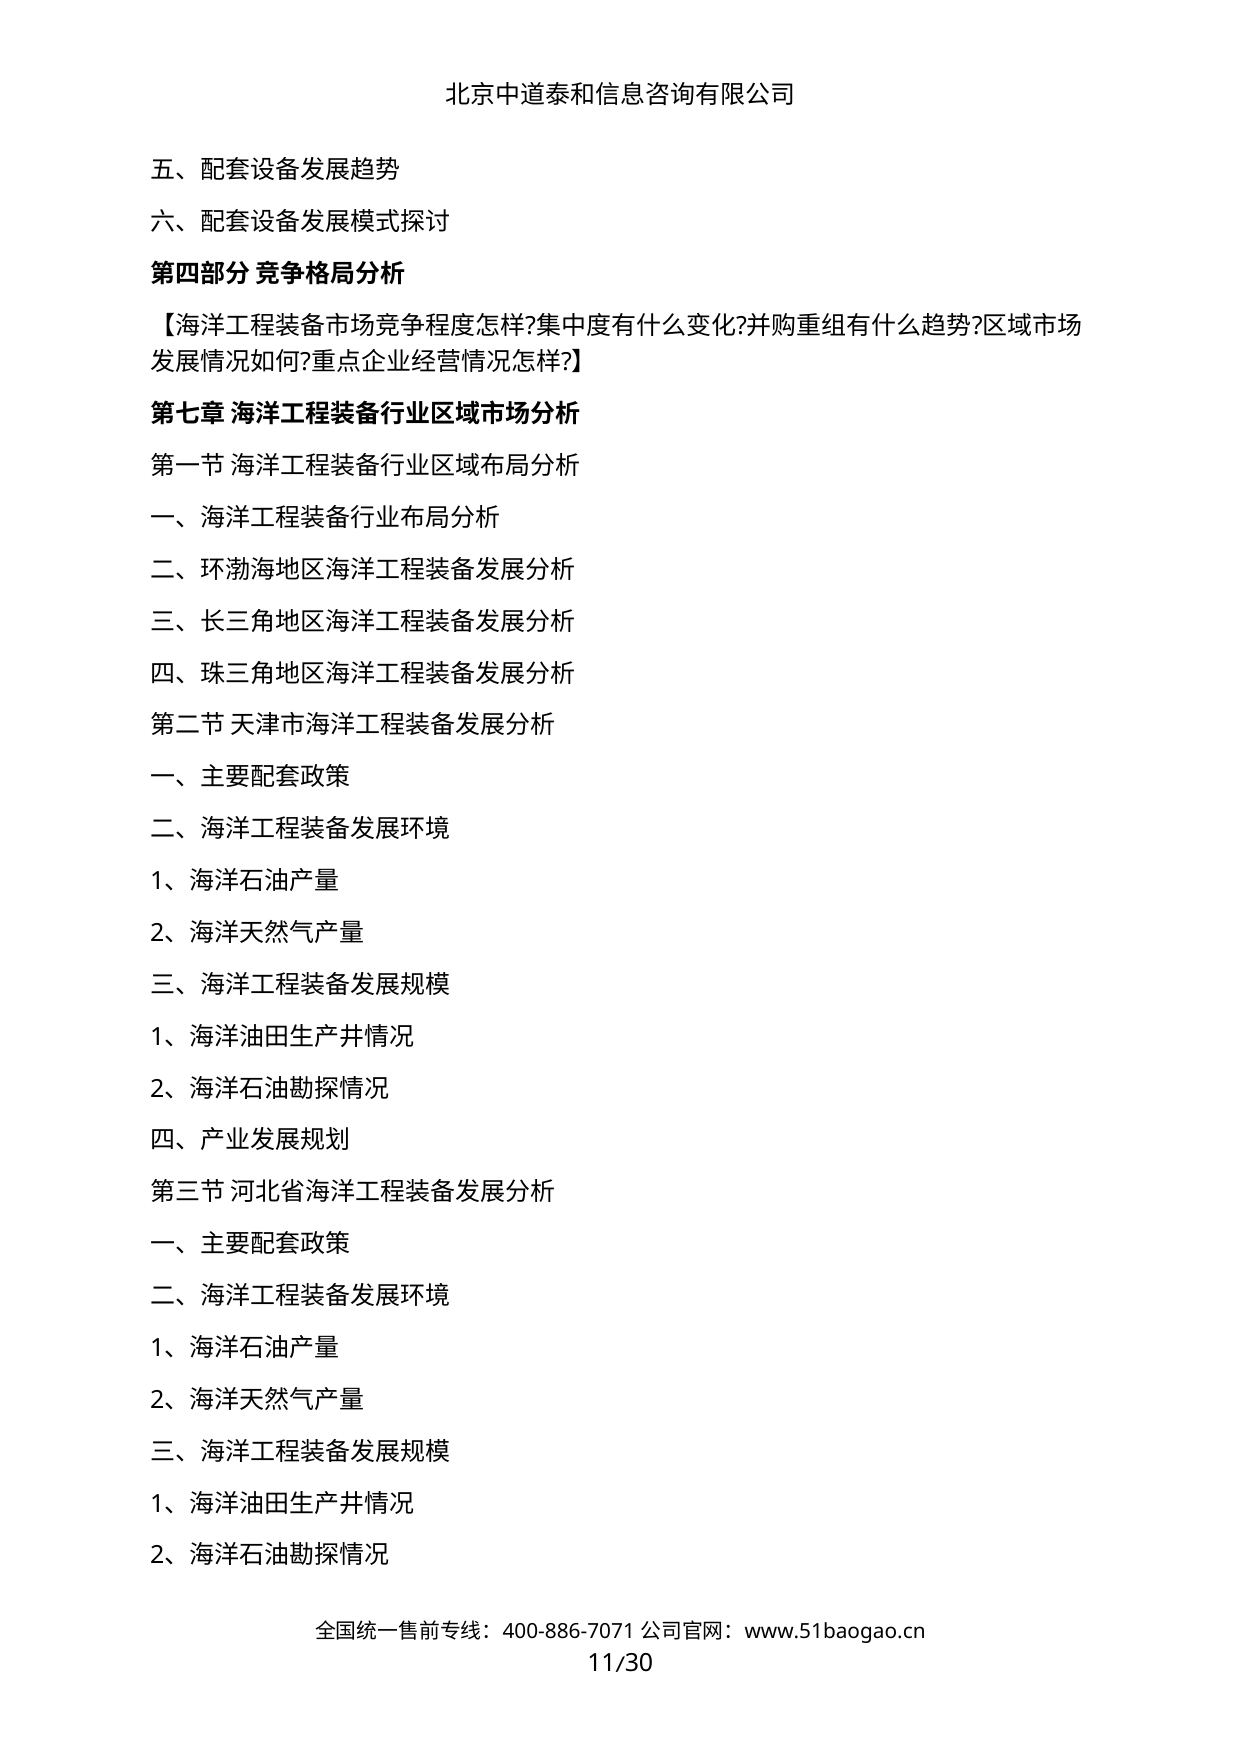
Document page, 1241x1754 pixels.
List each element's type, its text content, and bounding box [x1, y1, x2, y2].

text 2、海洋天然气产量 [150, 912, 1090, 949]
text 1、海洋石油产量 [150, 861, 1090, 897]
text 第二节 天津市海洋工程装备发展分析 [150, 705, 1090, 741]
text 三、长三角地区海洋工程装备发展分析 [150, 601, 1090, 637]
text 1、海洋石油产量 [150, 1327, 1090, 1364]
text 三、海洋工程装备发展规模 [150, 964, 1090, 1001]
text 四、产业发展规划 [150, 1120, 1090, 1156]
text 二、环渤海地区海洋工程装备发展分析 [150, 549, 1090, 586]
text 2、海洋天然气产量 [150, 1379, 1090, 1416]
text 三、海洋工程装备发展规模 [150, 1431, 1090, 1467]
text 第四部分 竞争格局分析 [150, 254, 1090, 290]
text 四、珠三角地区海洋工程装备发展分析 [150, 653, 1090, 689]
text 2、海洋石油勘探情况 [150, 1535, 1090, 1571]
text 一、海洋工程装备行业布局分析 [150, 497, 1090, 534]
text 1、海洋油田生产井情况 [150, 1016, 1090, 1052]
text 二、海洋工程装备发展环境 [150, 809, 1090, 845]
text 一、主要配套政策 [150, 757, 1090, 793]
text 第七章 海洋工程装备行业区域市场分析 [150, 394, 1090, 430]
text 2、海洋石油勘探情况 [150, 1068, 1090, 1104]
text 第一节 海洋工程装备行业区域布局分析 [150, 446, 1090, 482]
text 1、海洋油田生产井情况 [150, 1483, 1090, 1519]
text 一、主要配套政策 [150, 1224, 1090, 1260]
text 【海洋工程装备市场竞争程度怎样?集中度有什么变化?并购重组有什么趋势?区域市场发展情况如何?重点企业经营情况怎样?】 [150, 306, 1090, 378]
text 二、海洋工程装备发展环境 [150, 1276, 1090, 1312]
text 六、配套设备发展模式探讨 [150, 202, 1090, 238]
text 五、配套设备发展趋势 [150, 150, 1090, 186]
text 第三节 河北省海洋工程装备发展分析 [150, 1172, 1090, 1208]
